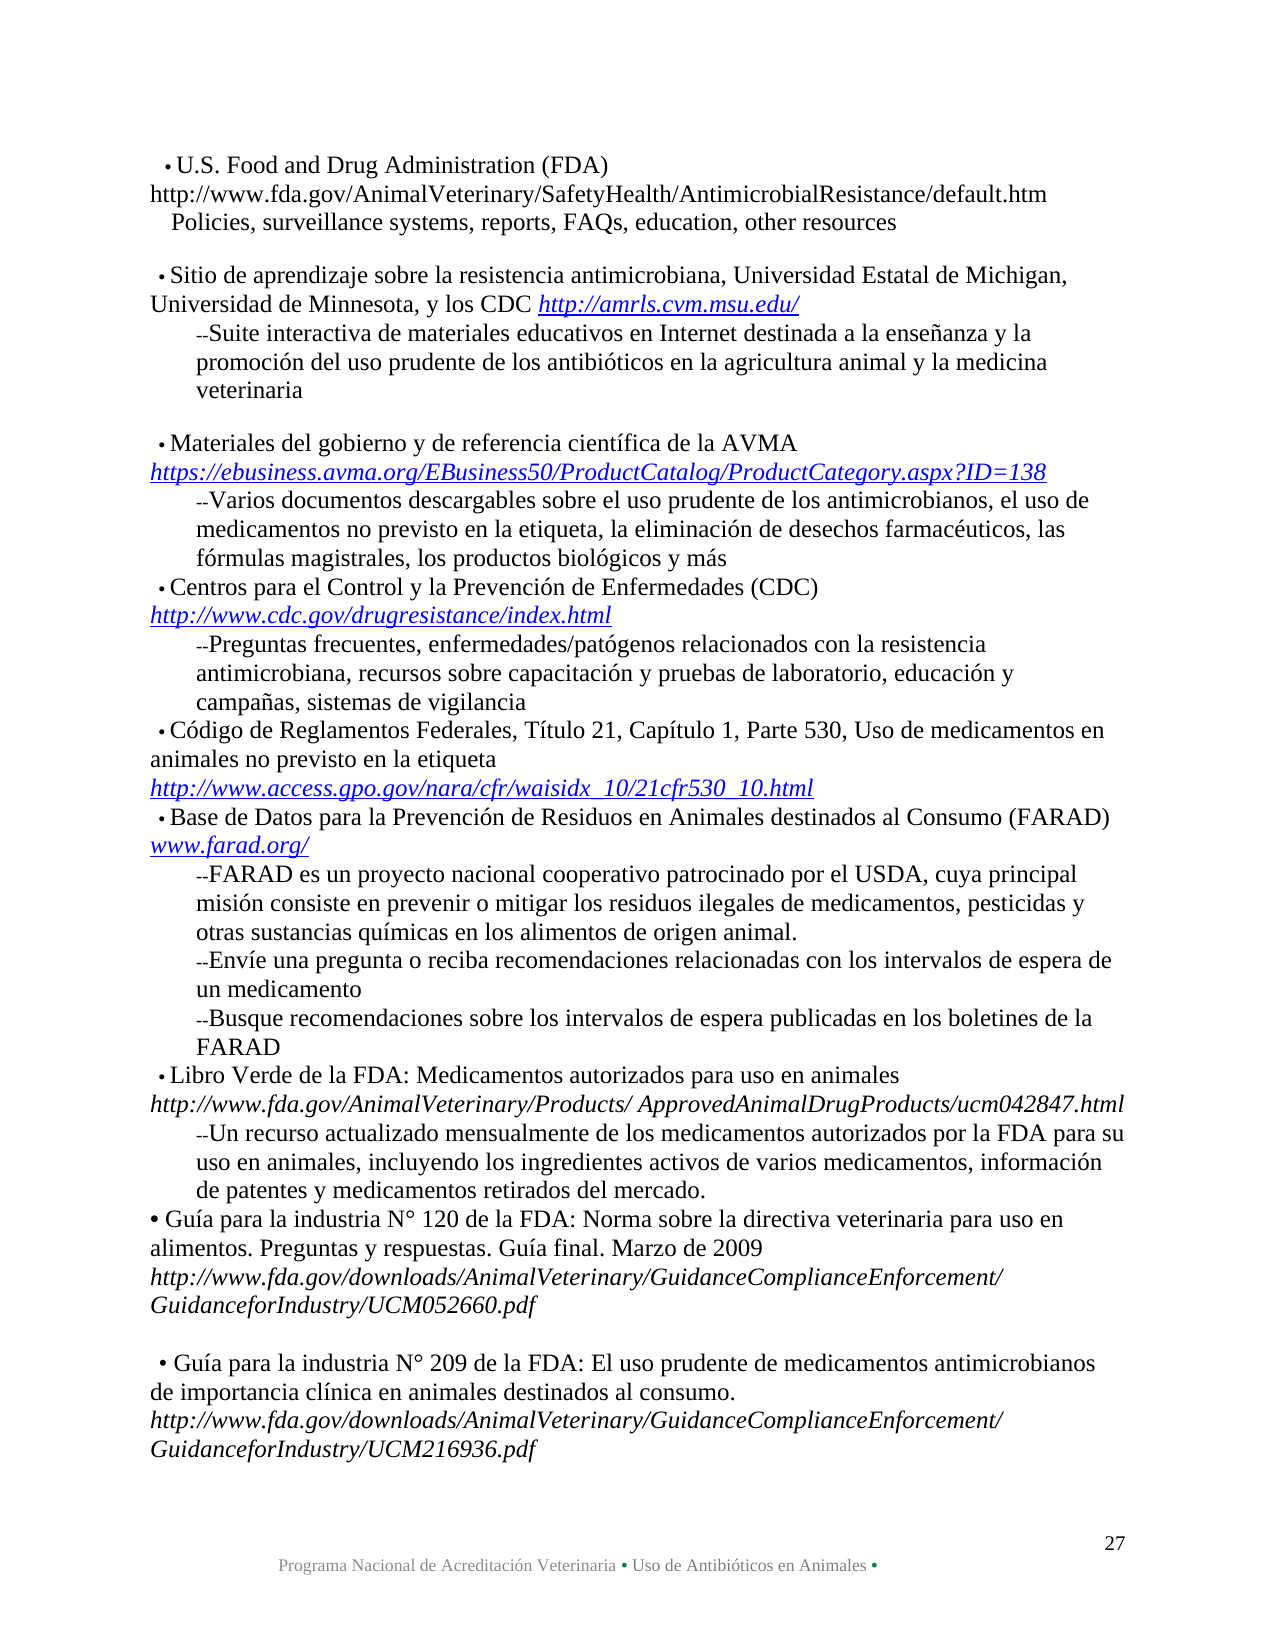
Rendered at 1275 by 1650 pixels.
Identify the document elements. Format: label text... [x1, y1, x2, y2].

text --FARAD es un proyecto nacional cooperativo patrocinado por el USDA, cuya principal misión consiste en prevenir o mitigar los residuos ilegales de medicamentos, pesticidas y otras sustancias químicas en los alimentos de origen animal. [196, 859, 1125, 946]
text • Centros para el Control y la Prevención de Enfermedades (CDC) http://www.cdc.gov/drugresistance/index.html [150, 572, 1125, 629]
text • Base de Datos para la Prevención de Residuos en Animales destinados al Consumo (FARAD) www.farad.org/ [150, 802, 1125, 859]
text Policies, surveillance systems, reports, FAQs, education, other resources [150, 207, 1125, 236]
text --Envíe una pregunta o reciba recomendaciones relacionadas con los intervalos de espera de un medicamento [196, 946, 1125, 1003]
text • Materiales del gobierno y de referencia científica de la AVMA https://ebusiness.avma.org/EBusiness50/ProductCatalog/ProductCategory.aspx?ID=138 [150, 428, 1125, 486]
text --Preguntas frecuentes, enfermedades/patógenos relacionados con la resistencia antimicrobiana, recursos sobre capacitación y pruebas de laboratorio, educación y campañas, sistemas de vigilancia [196, 629, 1125, 716]
text • Guía para la industria N° 120 de la FDA: Norma sobre la directiva veterinaria para uso en alimentos. Preguntas y respuestas. Guía final. Marzo de 2009 http://www.fda.gov/downloads/AnimalVeterinary/GuidanceComplianceEnforcement/ GuidanceforIndustry/UCM052660.pdf [150, 1204, 1125, 1319]
text • Código de Reglamentos Federales, Título 21, Capítulo 1, Parte 530, Uso de medicamentos en animales no previsto en la etiqueta http://www.access.gpo.gov/nara/cfr/waisidx_10/21cfr530_10.html [150, 716, 1125, 802]
text --Busque recomendaciones sobre los intervalos de espera publicadas en los boletines de la FARAD [196, 1003, 1125, 1061]
text --Un recurso actualizado mensualmente de los medicamentos autorizados por la FDA para su uso en animales, incluyendo los ingredientes activos de varios medicamentos, información de patentes y medicamentos retirados del mercado. [196, 1118, 1125, 1204]
text --Suite interactiva de materiales educativos en Internet destinada a la enseñanza y la promoción del uso prudente de los antibióticos en la agricultura animal y la medicina veterinaria [196, 318, 1125, 404]
text • Guía para la industria N° 209 de la FDA: El uso prudente de medicamentos antimicrobianos de importancia clínica en animales destinados al consumo. http://www.fda.gov/downloads/AnimalVeterinary/GuidanceComplianceEnforcement/ GuidanceforIndustry/UCM216936.pdf [150, 1348, 1125, 1463]
text • Sitio de aprendizaje sobre la resistencia antimicrobiana, Universidad Estatal de Michigan, Universidad de Minnesota, y los CDC http://amrls.cvm.msu.edu/ [150, 260, 1125, 318]
text --Varios documentos descargables sobre el uso prudente de los antimicrobianos, el uso de medicamentos no previsto en la etiqueta, la eliminación de desechos farmacéuticos, las fórmulas magistrales, los productos biológicos y más [196, 486, 1125, 572]
text • U.S. Food and Drug Administration (FDA) http://www.fda.gov/AnimalVeterinary/SafetyHealth/AntimicrobialResistance/default.htm [150, 150, 1125, 207]
text • Libro Verde de la FDA: Medicamentos autorizados para uso en animales http://www.fda.gov/AnimalVeterinary/Products/ ApprovedAnimalDrugProducts/ucm042847.html [150, 1061, 1125, 1118]
